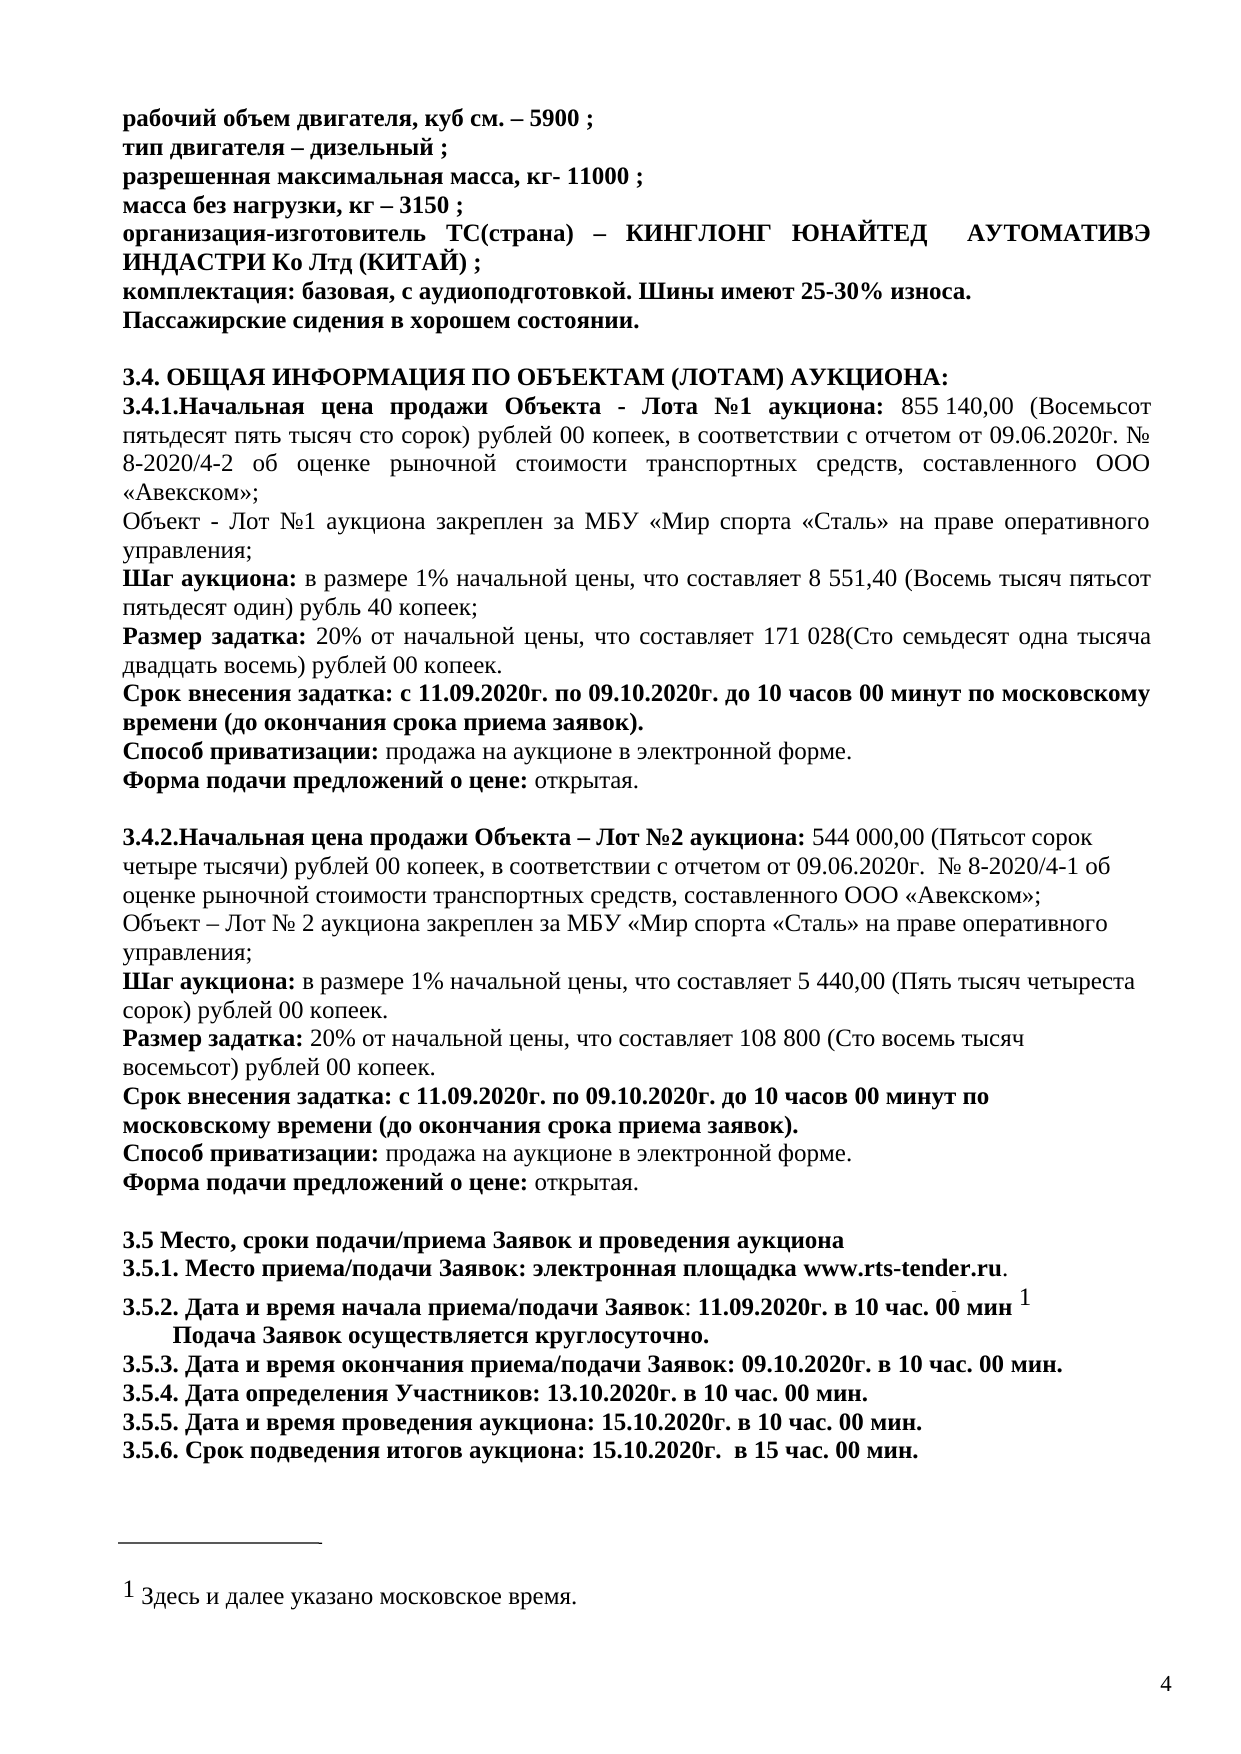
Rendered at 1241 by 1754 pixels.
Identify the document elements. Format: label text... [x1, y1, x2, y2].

text рабочий объем двигателя, куб см. – 5900 ; [122, 103, 1151, 132]
text масса без нагрузки, кг – 3150 ; [122, 190, 1151, 218]
text Способ приватизации: продажа на аукционе в электронной форме. [122, 736, 1142, 765]
text Шаг аукциона: в размере 1% начальной цены, что составляет 8 551,40 (Восемь тысяч пятьсот пятьдесят один) рубль 40 копеек; [122, 563, 1151, 621]
text 3.5 Место, сроки подачи/приема Заявок и проведения аукциона [122, 1225, 1142, 1253]
text Срок внесения задатка: с 11.09.2020г. по 09.10.2020г. до 10 часов 00 минут по московскому времени (до окончания срока приема заявок). [122, 1081, 1142, 1138]
text 3.4.1.Начальная цена продажи Объекта - Лота №1 аукциона: 855 140,00 (Восемьсот пятьдесят пять тысяч сто сорок) рублей 00 копеек, в соответствии с отчетом от 09.06.2020г. № 8-2020/4-2 об оценке рыночной стоимости транспортных средств, составленного ООО «Авекском»; [122, 391, 1151, 506]
text 3.5.3. Дата и время окончания приема/подачи Заявок: 09.10.2020г. в 10 час. 00 мин. [122, 1349, 1142, 1378]
text 1 Здесь и далее указано московское время. [122, 1574, 1142, 1610]
text организация-изготовитель ТС(страна) – КИНГЛОНГ ЮНАЙТЕД АУТОМАТИВЭ ИНДАСТРИ Ко Лтд (КИТАЙ) ; [122, 218, 1151, 276]
text комплектация: базовая, с аудиоподготовкой. Шины имеют 25-30% износа. [122, 276, 1151, 305]
text 3.5.6. Срок подведения итогов аукциона: 15.10.2020г. в 15 час. 00 мин. [122, 1435, 1142, 1464]
text 3.5.5. Дата и время проведения аукциона: 15.10.2020г. в 10 час. 00 мин. [122, 1407, 1142, 1435]
text Размер задатка: 20% от начальной цены, что составляет 171 028(Сто семьдесят одна тысяча двадцать восемь) рублей 00 копеек. [122, 621, 1151, 678]
text Срок внесения задатка: с 11.09.2020г. по 09.10.2020г. до 10 часов 00 минут по московскому времени (до окончания срока приема заявок). [122, 678, 1151, 736]
text 3.5.4. Дата определения Участников: 13.10.2020г. в 10 час. 00 мин. [122, 1378, 1142, 1407]
text Подача Заявок осуществляется круглосуточно. [122, 1320, 1142, 1349]
text Форма подачи предложений о цене: открытая. [122, 765, 1142, 793]
text 3.5.2. Дата и время начала приема/подачи Заявок: 11.09.2020г. в 10 час. 00 мин 1 [122, 1282, 1142, 1320]
text Пассажирские сидения в хорошем состоянии. [122, 305, 1151, 333]
text Форма подачи предложений о цене: открытая. [122, 1167, 1142, 1196]
text тип двигателя – дизельный ; [122, 132, 1151, 161]
text 3.4. ОБЩАЯ ИНФОРМАЦИЯ ПО ОБЪЕКТАМ (ЛОТАМ) АУКЦИОНА: [122, 362, 1151, 391]
text 3.4.2.Начальная цена продажи Объекта – Лот №2 аукциона: 544 000,00 (Пятьсот сорок четыре тысячи) рублей 00 копеек, в соответствии с отчетом от 09.06.2020г. № 8-2020/4-1 об оценке рыночной стоимости транспортных средств, составленного ООО «Авекском»; [122, 822, 1142, 908]
text Шаг аукциона: в размере 1% начальной цены, что составляет 5 440,00 (Пять тысяч четыреста сорок) рублей 00 копеек. [122, 966, 1142, 1023]
text разрешенная максимальная масса, кг- 11000 ; [122, 161, 1151, 190]
text 3.5.1. Место приема/подачи Заявок: электронная площадка www.rts-tender.ru. [122, 1253, 1142, 1282]
text Способ приватизации: продажа на аукционе в электронной форме. [122, 1138, 1142, 1167]
text Объект - Лот №1 аукциона закреплен за МБУ «Мир спорта «Сталь» на праве оперативного управления; [122, 506, 1151, 563]
text Размер задатка: 20% от начальной цены, что составляет 108 800 (Сто восемь тысяч восемьсот) рублей 00 копеек. [122, 1023, 1142, 1081]
text Объект – Лот № 2 аукциона закреплен за МБУ «Мир спорта «Сталь» на праве оперативного управления; [122, 908, 1142, 966]
